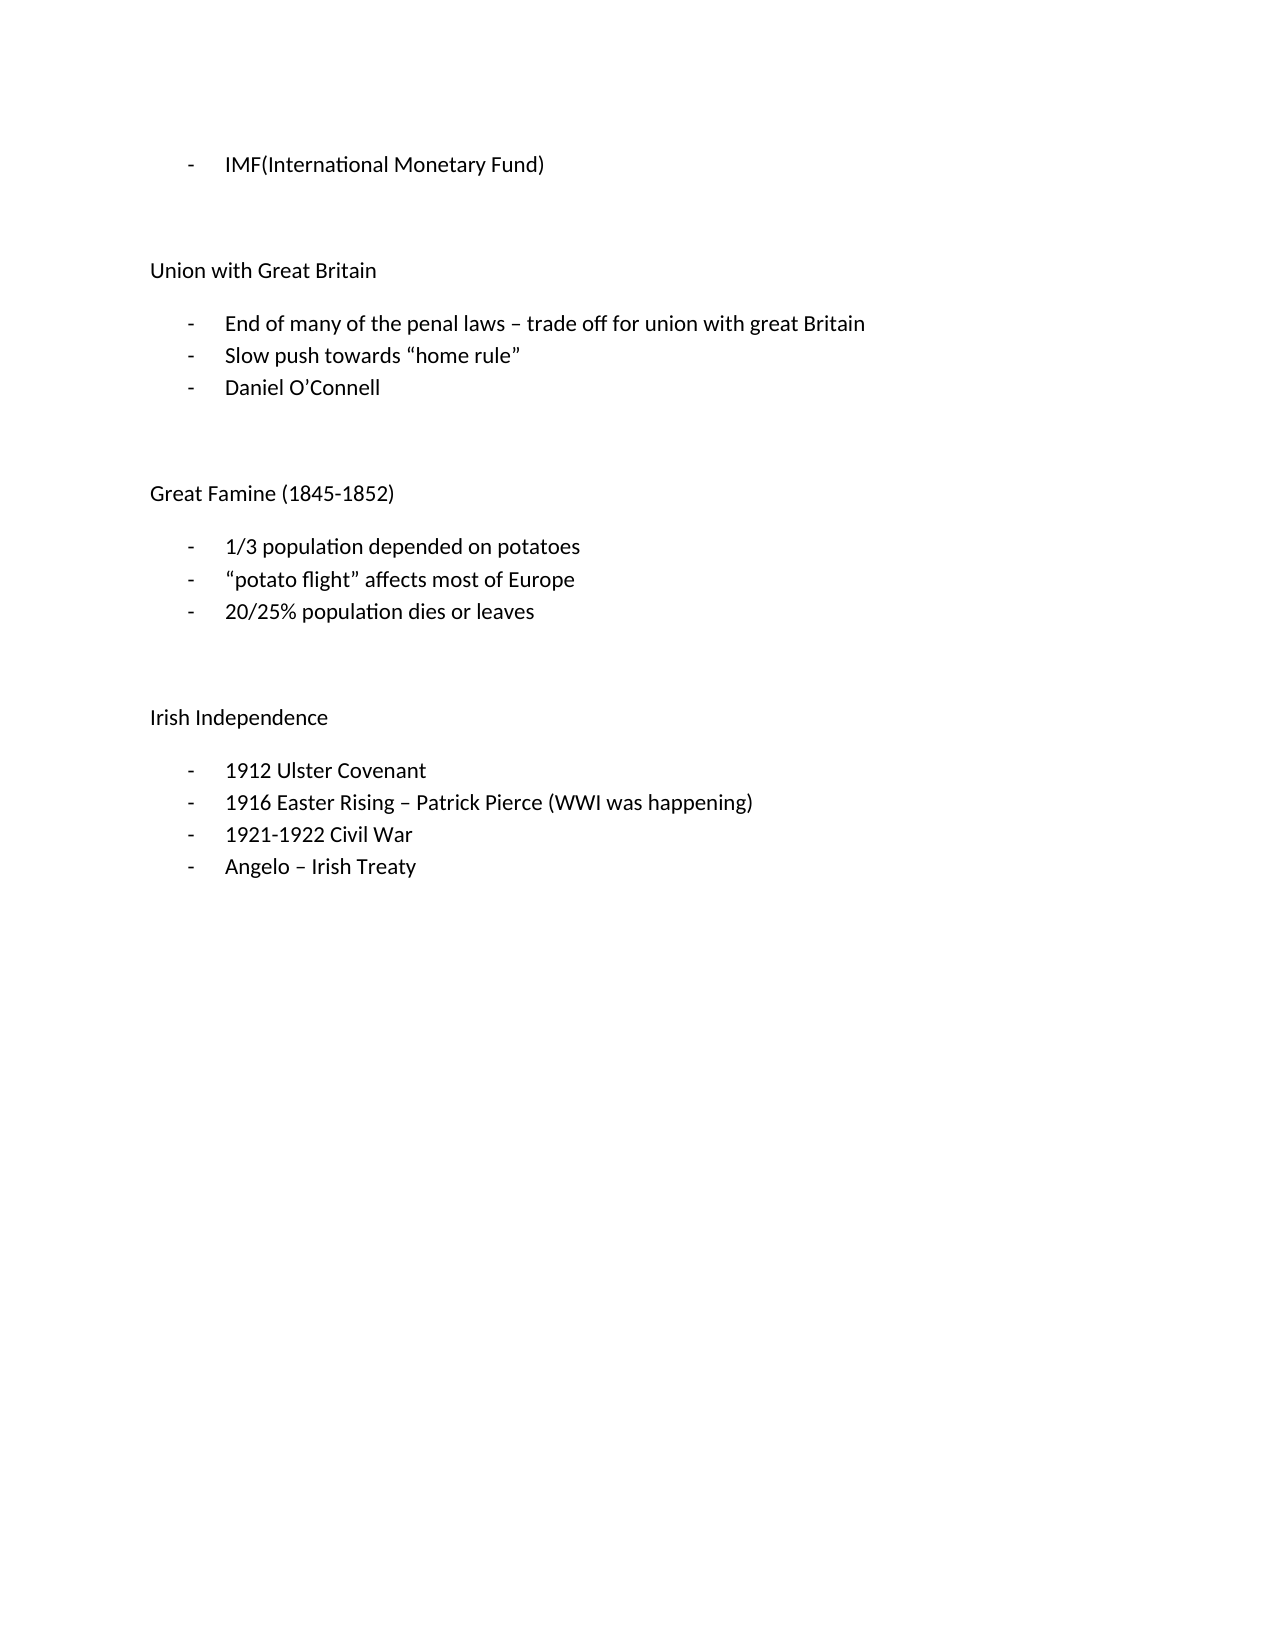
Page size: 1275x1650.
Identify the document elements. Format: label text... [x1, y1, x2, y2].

list End of many of the penal laws – trade off for union with great Britain [187, 309, 1125, 337]
list 1/3 population depended on potatoes [187, 532, 1125, 561]
list 1912 Ulster Covenant [187, 756, 1125, 784]
list IMF(International Monetary Fund) [187, 150, 1125, 178]
text Great Famine (1845-1852) [150, 479, 1125, 507]
list 1916 Easter Rising – Patrick Pierce (WWI was happening) [187, 788, 1125, 816]
list 1921-1922 Civil War [187, 820, 1125, 848]
list Daniel O’Connell [187, 373, 1125, 401]
text Union with Great Britain [150, 256, 1125, 284]
list Slow push towards “home rule” [187, 341, 1125, 369]
list Angelo – Irish Treaty [187, 852, 1125, 881]
list “potato flight” affects most of Europe [187, 565, 1125, 593]
text Irish Independence [150, 703, 1125, 731]
list 20/25% population dies or leaves [187, 597, 1125, 625]
